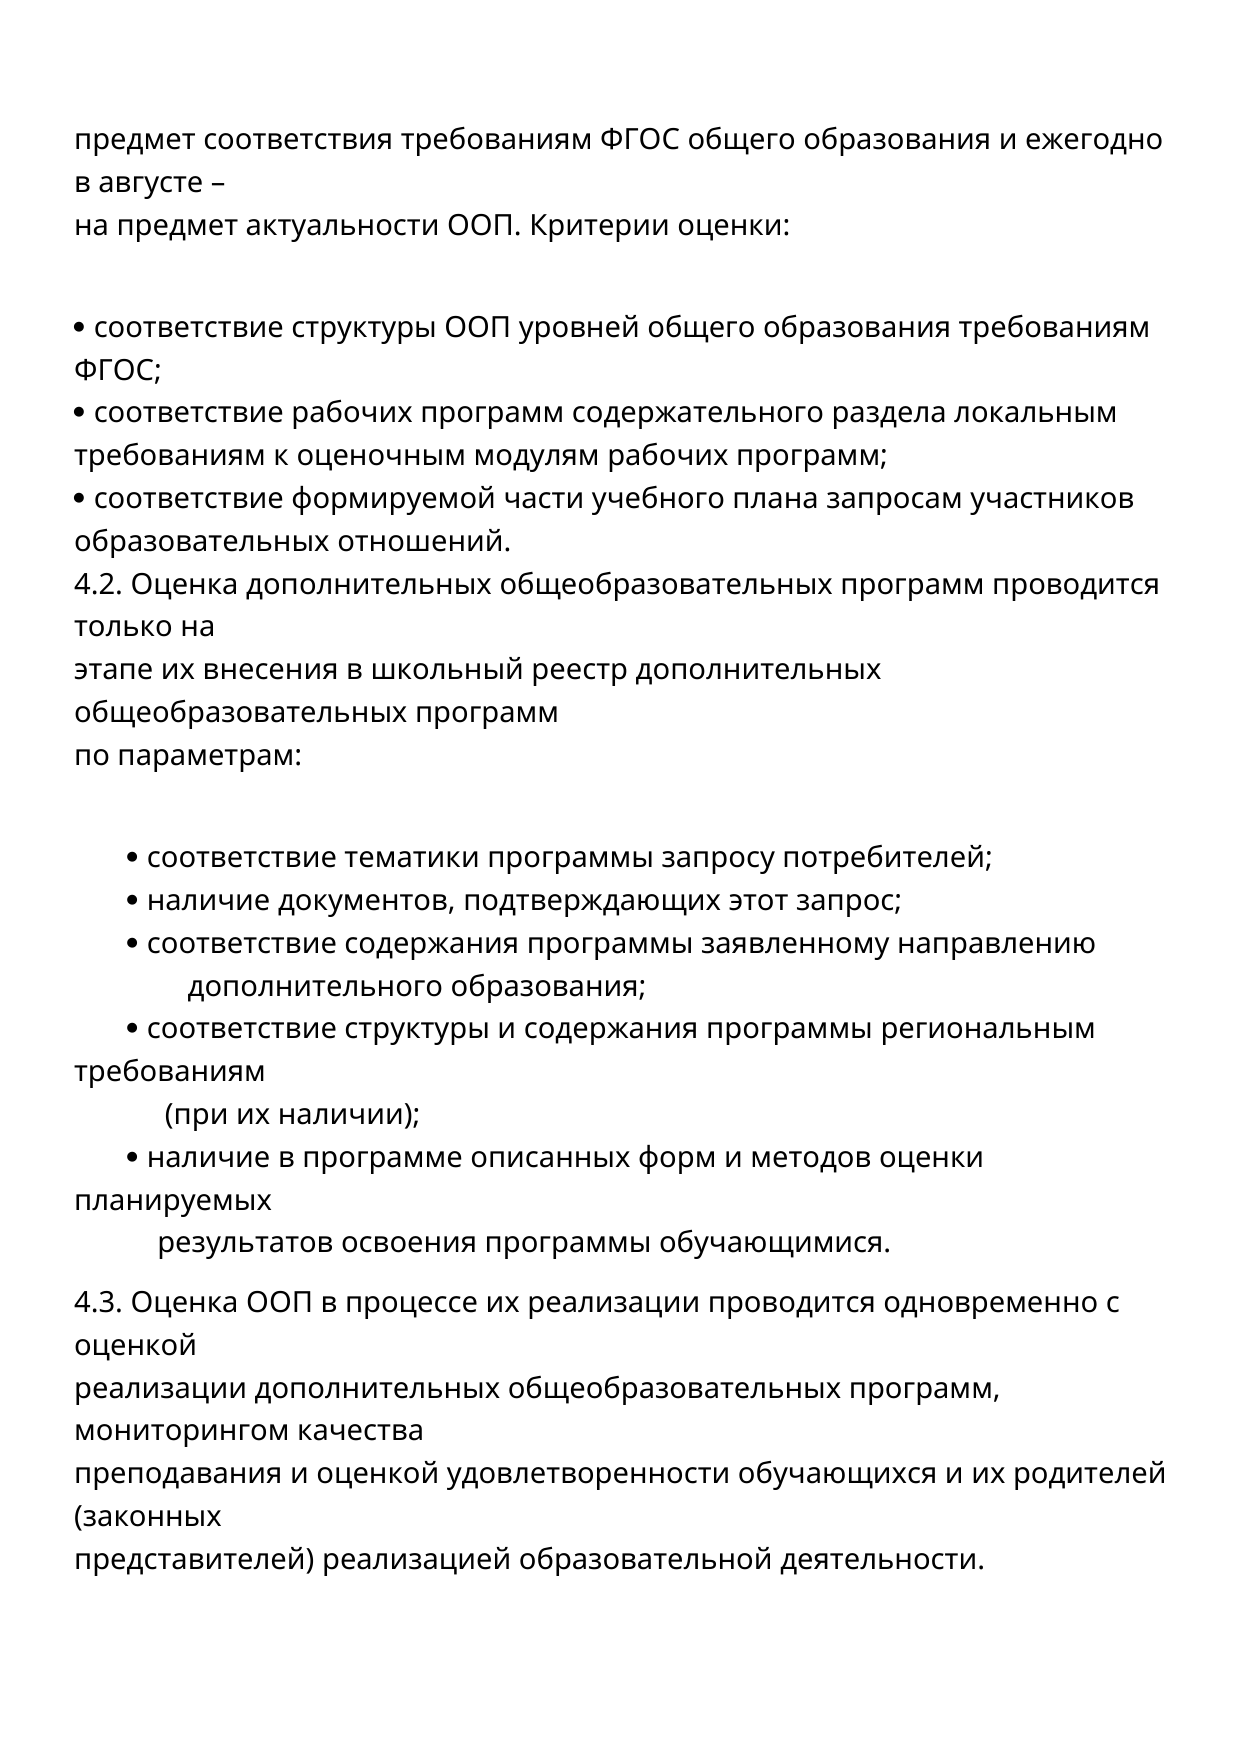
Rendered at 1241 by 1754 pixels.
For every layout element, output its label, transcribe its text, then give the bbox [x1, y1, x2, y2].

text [74, 118, 1181, 243]
text соответствие тематики программы запросу потребителей; наличие документов, подтверждающих этот запрос; соответствие содержания программы заявленному направлению дополнительного образования; соответствие структуры и содержания программы региональным требованиям (при их наличии); наличие в программе описанных форм и методов оценки планируемых результатов освоения программы обучающимися. [74, 794, 1181, 1261]
text 4.3. Оценка ООП в процессе их реализации проводится одновременно с оценкой реализации дополнительных общеобразовательных программ, мониторингом качества преподавания и оценкой удовлетворенности обучающихся и их родителей (законных представителей) реализацией образовательной деятельности. [74, 1281, 1181, 1578]
text соответствие структуры ООП уровней общего образования требованиям ФГОС; соответствие рабочих программ содержательного раздела локальным требованиям к оценочным модулям рабочих программ; соответствие формируемой части учебного плана запросам участников образовательных отношений. 4.2. Оценка дополнительных общеобразовательных программ проводится только на этапе их внесения в школьный реестр дополнительных общеобразовательных программ по параметрам: [74, 263, 1181, 774]
